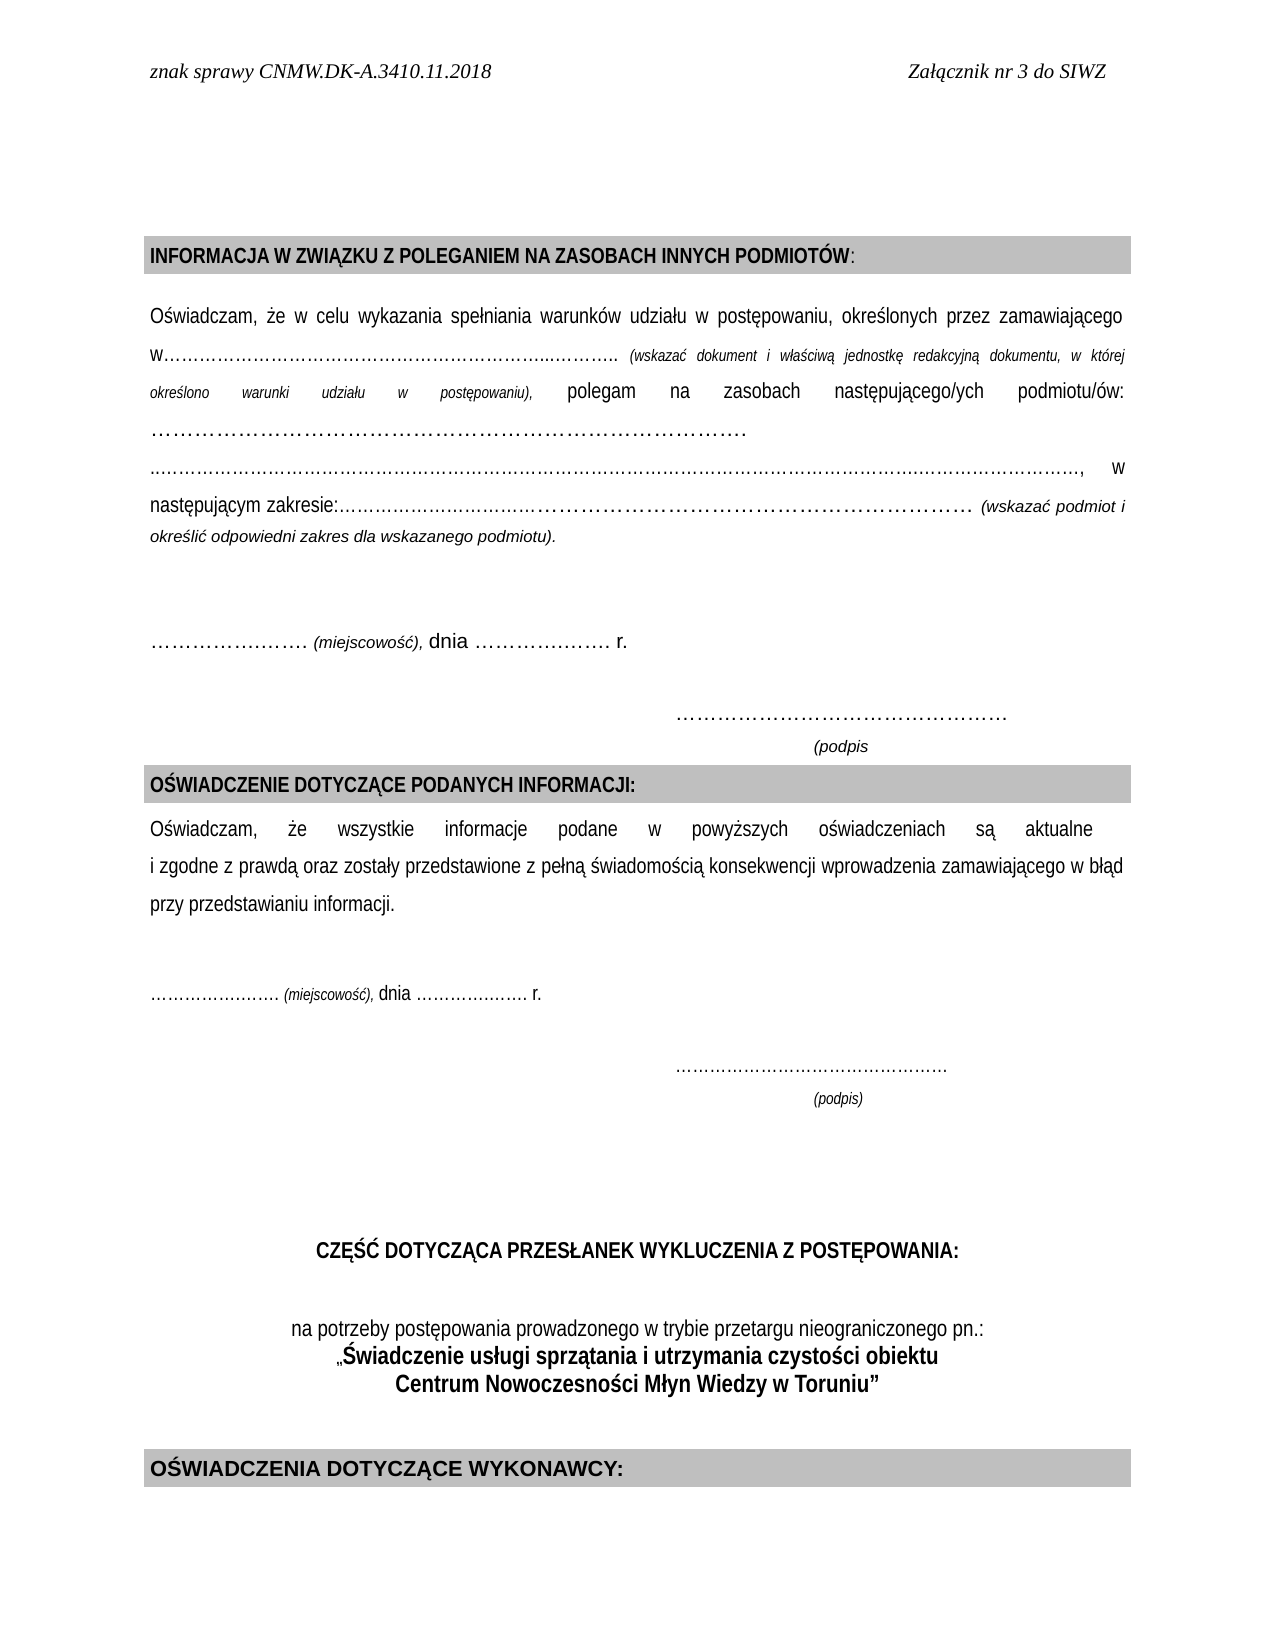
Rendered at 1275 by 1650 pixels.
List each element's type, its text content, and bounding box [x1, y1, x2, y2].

text Centrum Nowoczesności Młyn Wiedzy w Toruniu” [150, 1369, 1125, 1398]
text OŚWIADCZENIA DOTYCZĄCE WYKONAWCY: [144, 1449, 1131, 1487]
text „Świadczenie usługi sprzątania i utrzymania czystości obiektu [150, 1341, 1125, 1369]
list CZĘŚĆ DOTYCZĄCA PRZESŁANEK WYKLUCZENIA Z POSTĘPOWANIA: [150, 1237, 1125, 1263]
text Oświadczam, że wszystkie informacje podane w powyższych oświadczeniach są aktualne i zgodne z prawdą oraz zostały przedstawione z pełną świadomością konsekwencji wprowadzenia zamawiającego w błąd przy przedstawianiu informacji. [150, 816, 1125, 916]
text (podpis [740, 737, 1125, 756]
text …………….……. (miejscowość), dnia ………….……. r. [150, 981, 1125, 1005]
text ………………………………………… [150, 701, 1125, 725]
text ..……………………………………………………………………………………………………………….………………………, w następującym zakresie:………………………………………………………………………………… (wskazać podmiot i określić odpowiedni zakres dla wskazanego podmiotu). [150, 454, 1125, 546]
text Oświadczam, że w celu wykazania spełniania warunków udziału w postępowaniu, określonych przez zamawiającego w………………………………………………………...……….. (wskazać dokument i właściwą jednostkę redakcyjną dokumentu, w której określono warunki udziału w postępowaniu), polegam na zasobach następującego/ych podmiotu/ów: ………………………………………………………………………. [150, 303, 1125, 441]
text …………….……. (miejscowość), dnia ………….……. r. [150, 629, 1125, 653]
text (podpis) [740, 1089, 1125, 1108]
text na potrzeby postępowania prowadzonego w trybie przetargu nieograniczonego pn.: [150, 1314, 1125, 1341]
text INFORMACJA W ZWIĄZKU Z POLEGANIEM NA ZASOBACH INNYCH PODMIOTÓW: [144, 236, 1131, 274]
text ………………………………………… [150, 1053, 1125, 1077]
text OŚWIADCZENIE DOTYCZĄCE PODANYCH INFORMACJI: [144, 765, 1131, 803]
